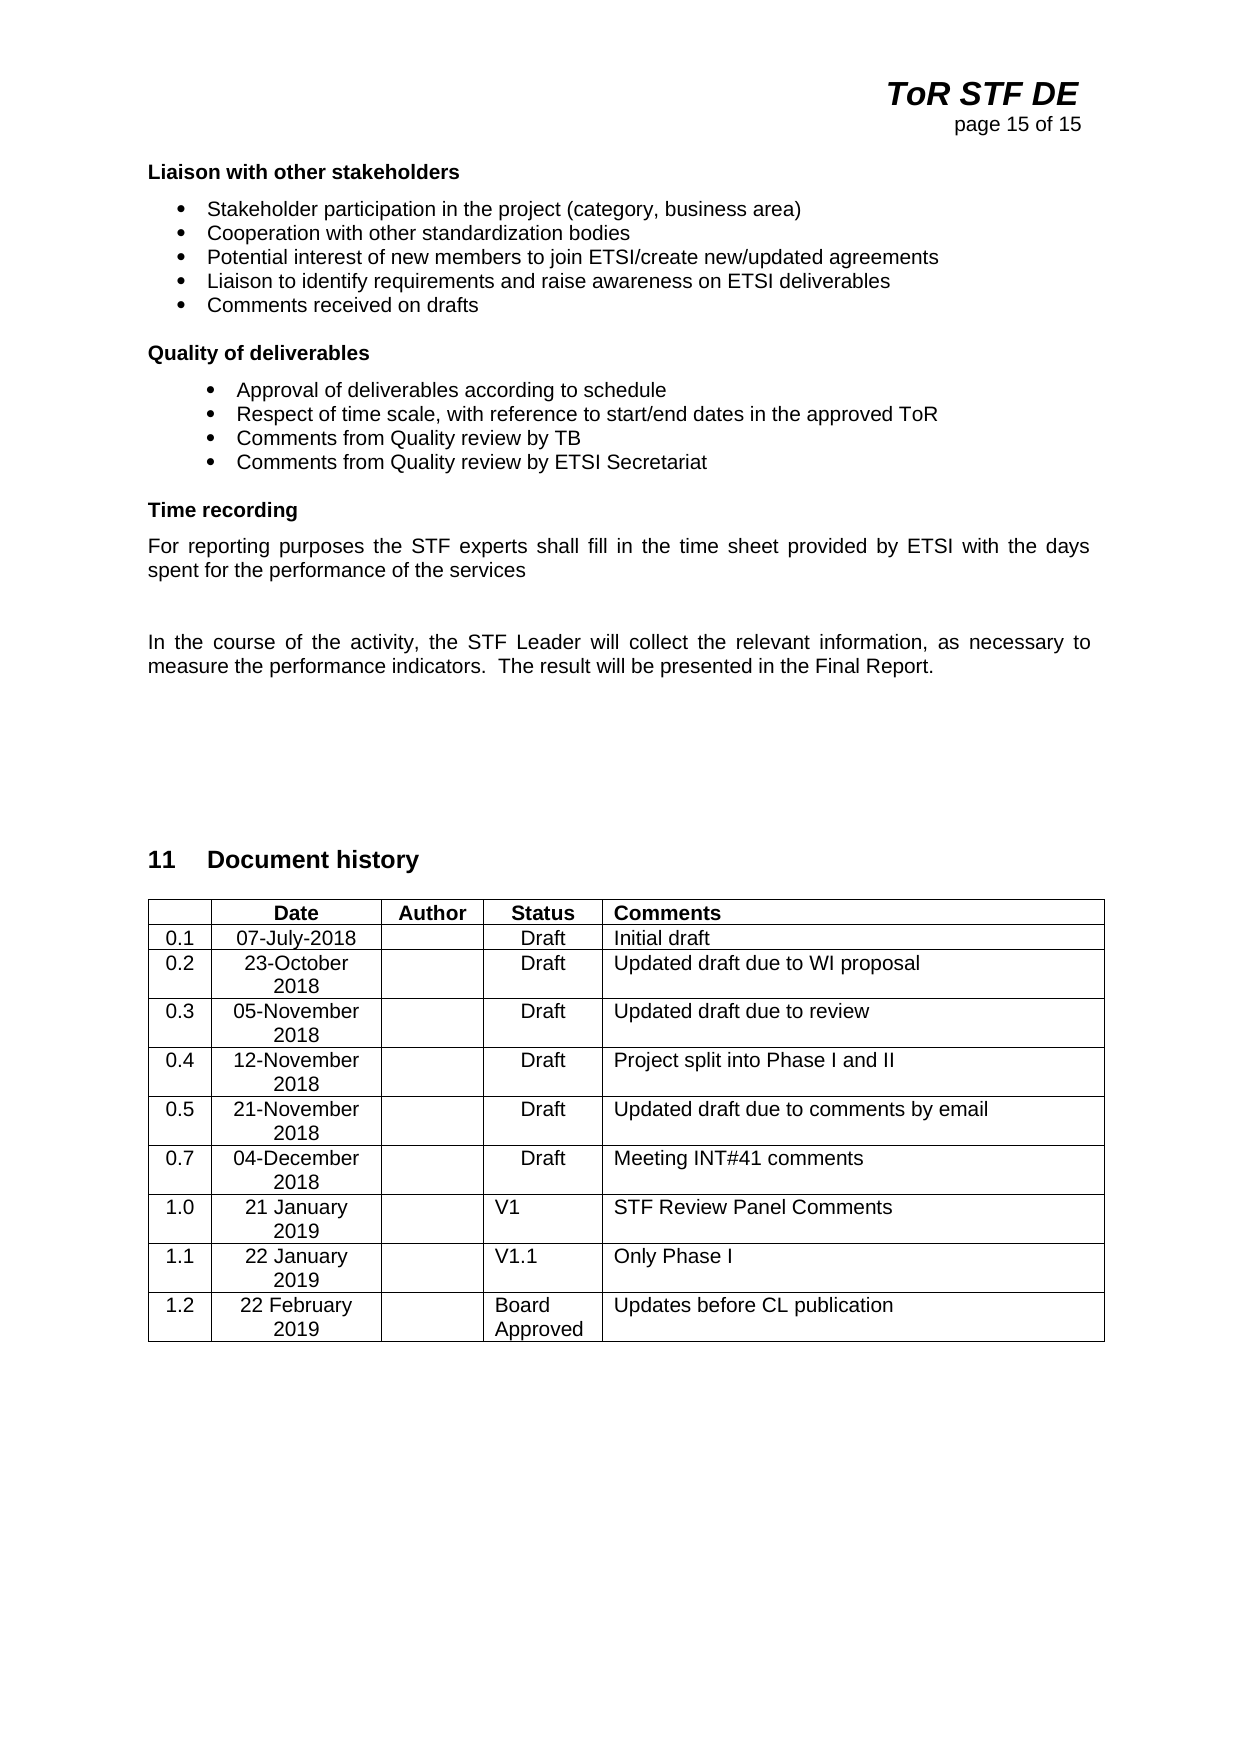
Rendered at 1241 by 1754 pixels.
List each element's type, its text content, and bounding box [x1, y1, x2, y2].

table_cell Updated draft due to WI proposal [603, 950, 1104, 998]
text Stakeholder participation in the project (category, business area) [177, 197, 1092, 221]
table_cell 04-December 2018 [212, 1146, 381, 1194]
table_cell [382, 1244, 483, 1292]
table_cell V1.1 [484, 1244, 602, 1292]
table_cell STF Review Panel Comments [603, 1195, 1104, 1243]
table_cell Updates before CL publication [603, 1293, 1104, 1341]
text Cooperation with other standardization bodies [177, 221, 1092, 245]
table_cell Only Phase I [603, 1244, 1104, 1292]
table_header Author [382, 900, 483, 924]
table_cell 0.3 [149, 999, 211, 1047]
table_cell 1.2 [149, 1293, 211, 1341]
table_cell Meeting INT#41 comments [603, 1146, 1104, 1194]
text Time recording [148, 498, 1092, 522]
subtitle Document history [148, 846, 1092, 874]
table_cell [382, 1048, 483, 1096]
table_cell Draft [484, 1048, 602, 1096]
table_cell V1 [484, 1195, 602, 1243]
text In the course of the activity, the STF Leader will collect the relevant information, as necessary to measure the performance indicators. The result will be presented in the Final Report. [148, 630, 1092, 678]
table_cell 0.5 [149, 1097, 211, 1145]
table_cell Draft [484, 1146, 602, 1194]
table_cell Draft [484, 925, 602, 949]
table_cell Board Approved [484, 1293, 602, 1341]
table_cell Project split into Phase I and II [603, 1048, 1104, 1096]
table_cell 07-July-2018 [212, 925, 381, 949]
table_cell Updated draft due to review [603, 999, 1104, 1047]
table_cell 0.2 [149, 950, 211, 998]
table_header [149, 900, 211, 924]
table_cell 1.0 [149, 1195, 211, 1243]
table_cell 22 January 2019 [212, 1244, 381, 1292]
table_header Status [484, 900, 602, 924]
table_cell [382, 950, 483, 998]
table_cell [382, 1195, 483, 1243]
text Respect of time scale, with reference to start/end dates in the approved ToR [207, 401, 1092, 426]
text Liaison with other stakeholders [148, 160, 1092, 184]
table_cell 0.4 [149, 1048, 211, 1096]
table_cell Updated draft due to comments by email [603, 1097, 1104, 1145]
table_cell 1.1 [149, 1244, 211, 1292]
table_cell 23-October 2018 [212, 950, 381, 998]
table_cell 0.1 [149, 925, 211, 949]
table_header Comments [603, 900, 1104, 924]
table_cell Initial draft [603, 925, 1104, 949]
text Comments received on drafts [177, 293, 1092, 317]
table_cell 0.7 [149, 1146, 211, 1194]
table_cell Draft [484, 1097, 602, 1145]
text Quality of deliverables [148, 341, 1092, 365]
text Potential interest of new members to join ETSI/create new/updated agreements [177, 245, 1092, 269]
table_cell Draft [484, 999, 602, 1047]
table_cell [382, 1293, 483, 1341]
table_cell 12-November 2018 [212, 1048, 381, 1096]
table_cell 22 February 2019 [212, 1293, 381, 1341]
table_cell 21 January 2019 [212, 1195, 381, 1243]
table_cell [382, 925, 483, 949]
table_header Date [212, 900, 381, 924]
table_cell 21-November 2018 [212, 1097, 381, 1145]
text Comments from Quality review by ETSI Secretariat [207, 449, 1092, 474]
text Liaison to identify requirements and raise awareness on ETSI deliverables [177, 269, 1092, 293]
table_cell [382, 1146, 483, 1194]
table_cell [382, 1097, 483, 1145]
table_cell [382, 999, 483, 1047]
table_cell Draft [484, 950, 602, 998]
text Approval of deliverables according to schedule [207, 377, 1092, 401]
table_cell 05-November 2018 [212, 999, 381, 1047]
text For reporting purposes the STF experts shall fill in the time sheet provided by ETSI with the days spent for the performance of the services [148, 534, 1092, 582]
text Comments from Quality review by TB [207, 426, 1092, 449]
